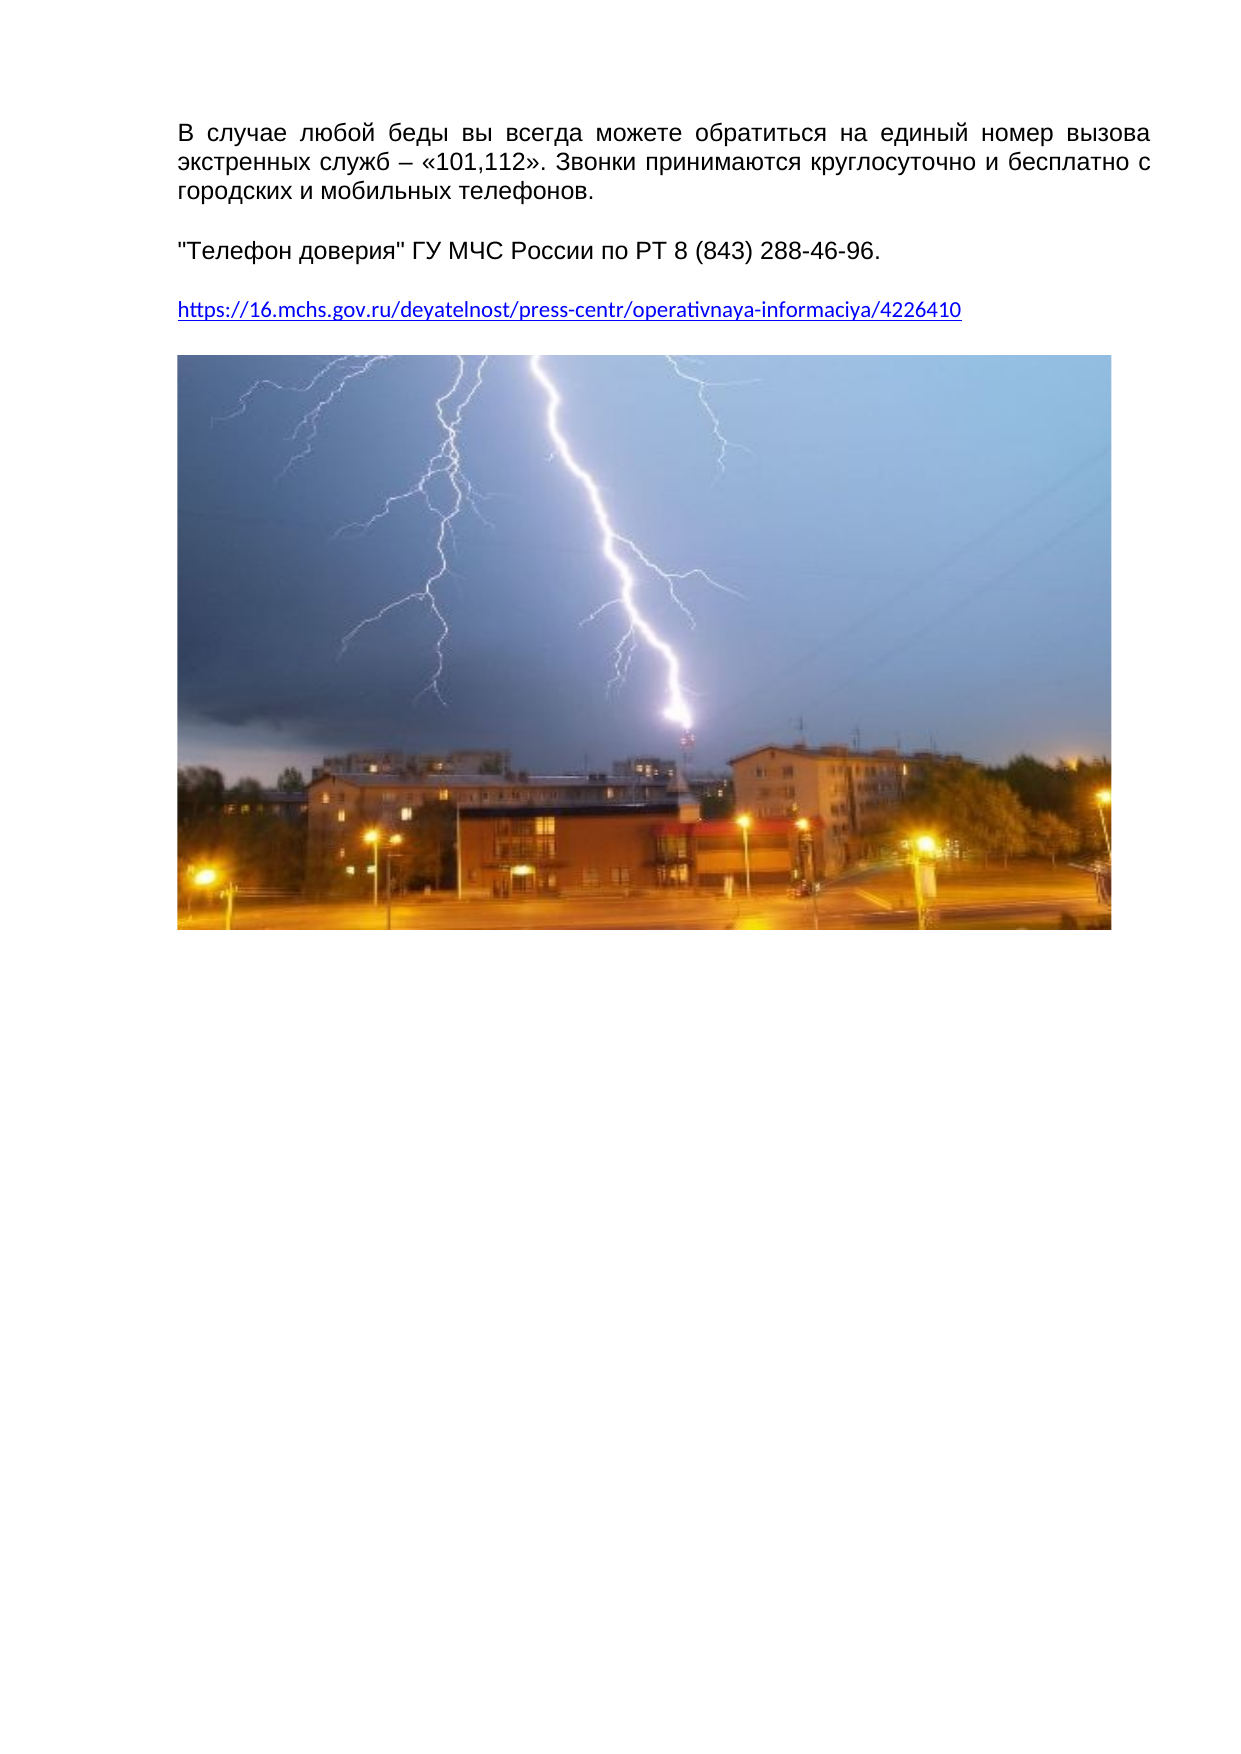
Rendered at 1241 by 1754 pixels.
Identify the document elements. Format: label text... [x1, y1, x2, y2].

text В случае любой беды вы всегда можете обратиться на единый номер вызова экстренных служб – «101,112». Звонки принимаются круглосуточно и бесплатно с городских и мобильных телефонов. [177, 118, 1152, 204]
text "Телефон доверия" ГУ МЧС России по РТ 8 (843) 288-46-96. [177, 236, 1152, 264]
text https://16.mchs.gov.ru/deyatelnost/press-centr/operativnaya-informaciya/4226410 [177, 296, 1152, 324]
picture [177, 355, 1112, 930]
